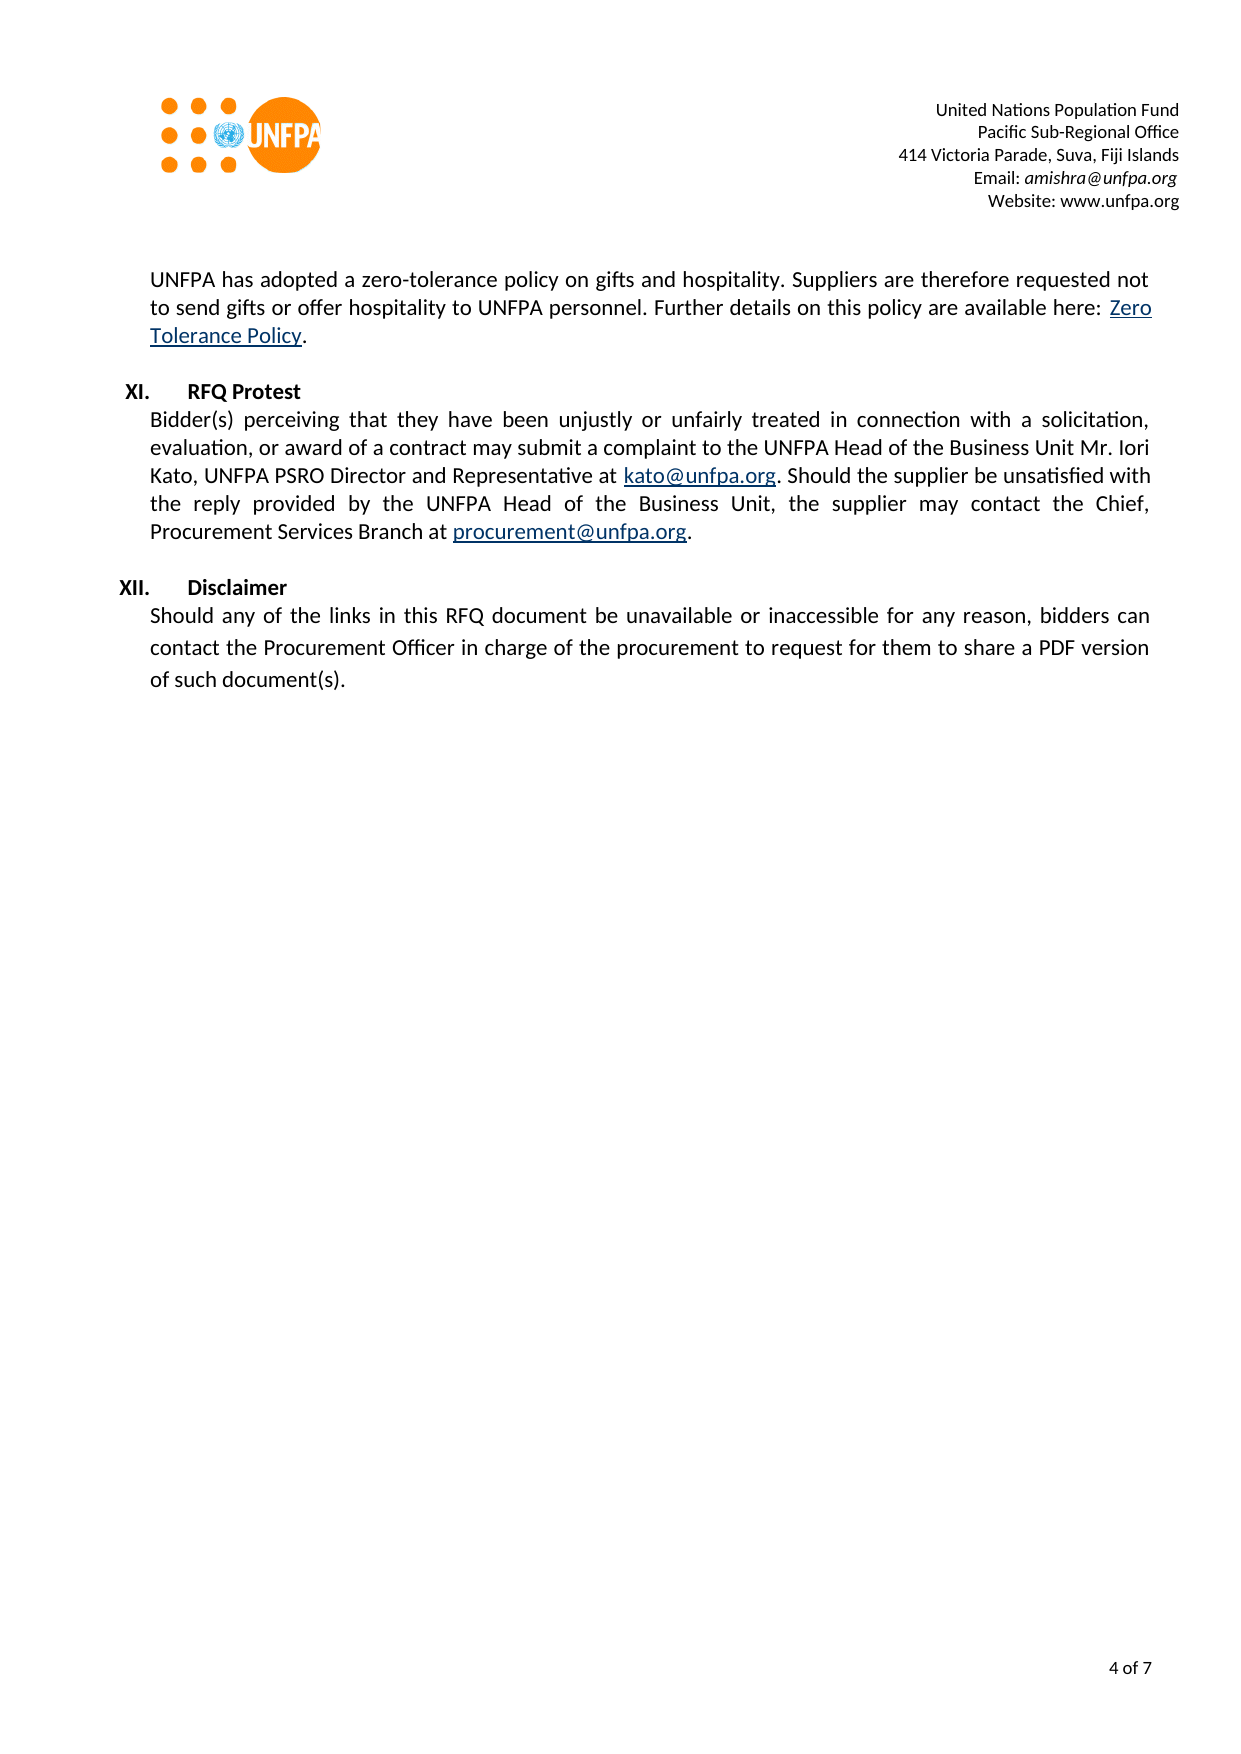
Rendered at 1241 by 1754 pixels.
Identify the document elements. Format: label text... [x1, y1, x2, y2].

list RFQ Protest [150, 377, 1152, 405]
list Should any of the links in this RFQ document be unavailable or inaccessible for any reason, bidders can contact the Procurement Officer in charge of the procurement to request for them to share a PDF version of such document(s). [150, 601, 1152, 693]
text UNFPA has adopted a zero-tolerance policy on gifts and hospitality. Suppliers are therefore requested not to send gifts or offer hospitality to UNFPA personnel. Further details on this policy are available here: Zero Tolerance Policy. [150, 265, 1152, 349]
picture [161, 97, 321, 173]
list Disclaimer [150, 573, 1152, 601]
text Bidder(s) perceiving that they have been unjustly or unfairly treated in connection with a solicitation, evaluation, or award of a contract may submit a complaint to the UNFPA Head of the Business Unit Mr. Iori Kato, UNFPA PSRO Director and Representative at kato@unfpa.org. Should the supplier be unsatisfied with the reply provided by the UNFPA Head of the Business Unit, the supplier may contact the Chief, Procurement Services Branch at procurement@unfpa.org. [150, 405, 1152, 545]
